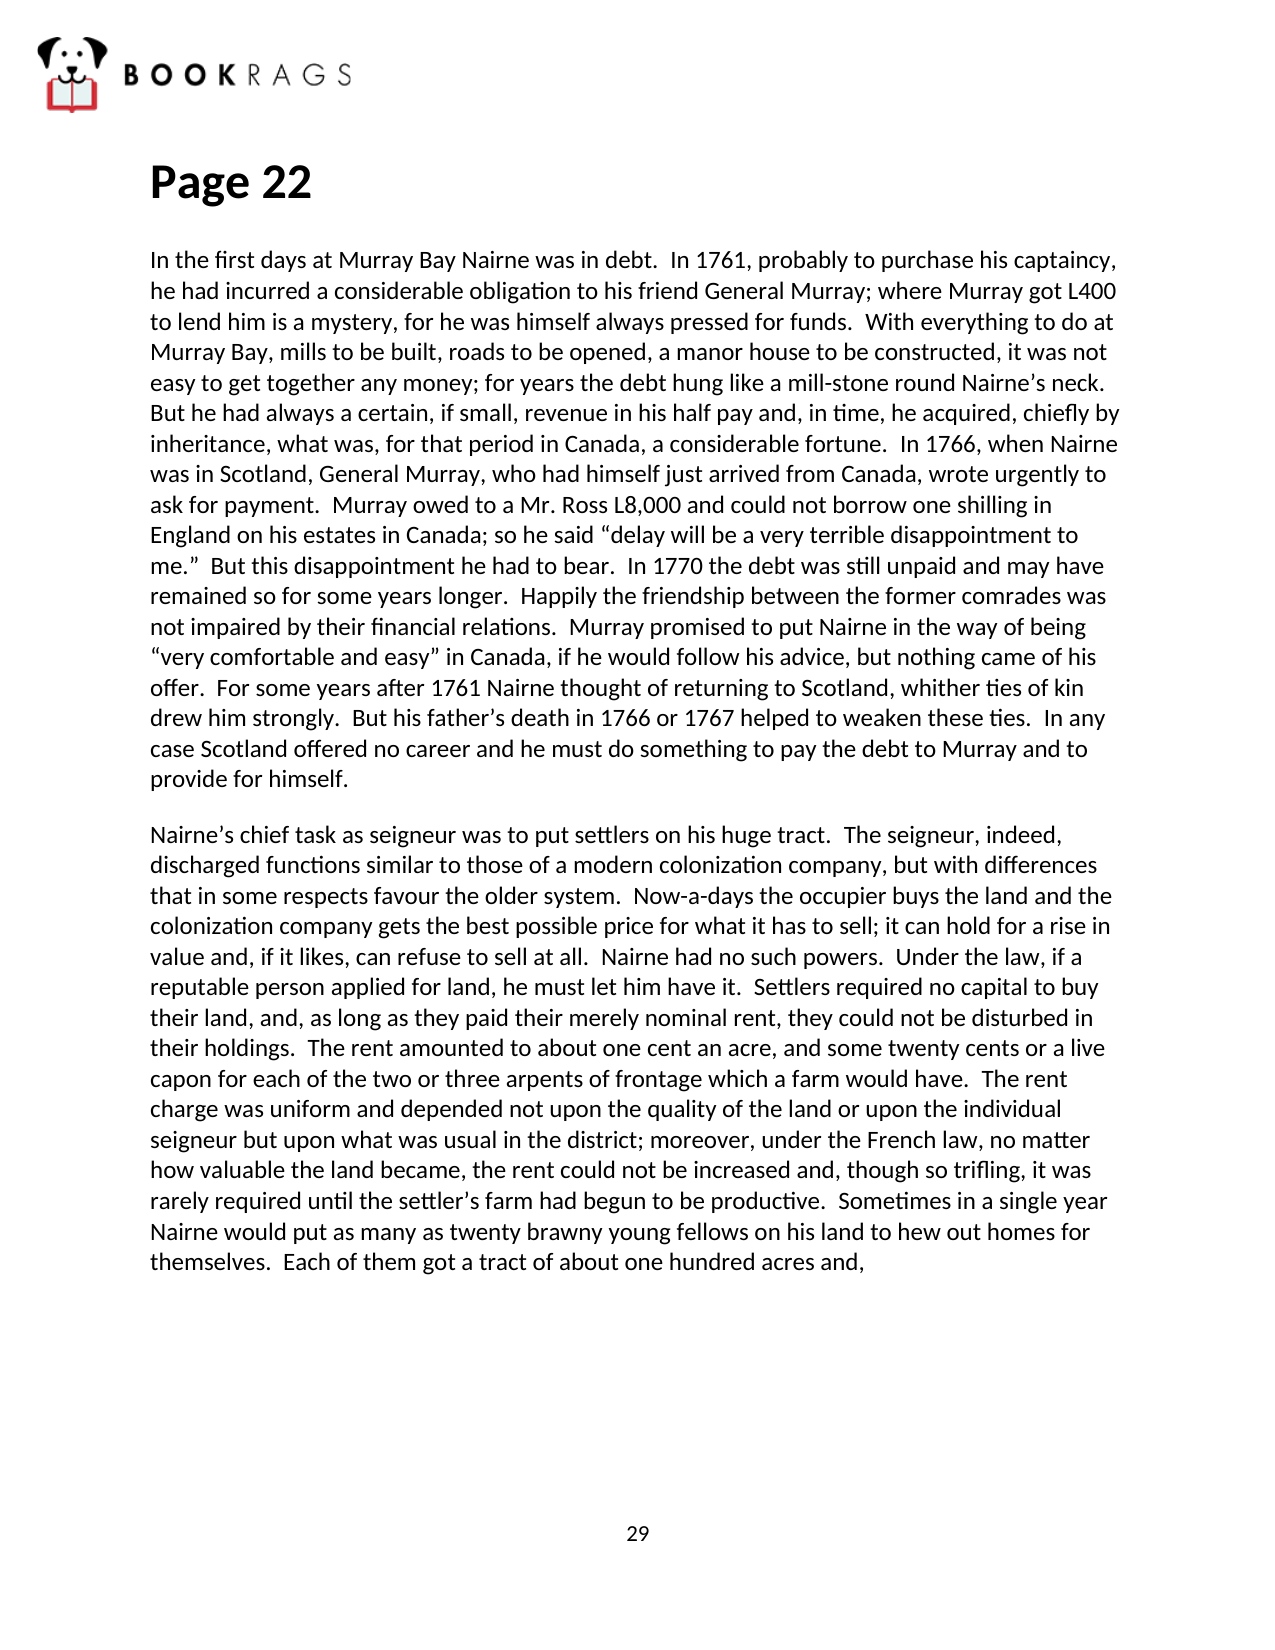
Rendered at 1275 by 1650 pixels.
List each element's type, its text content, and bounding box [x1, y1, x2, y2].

text Page 22 [150, 150, 1125, 211]
text In the first days at Murray Bay Nairne was in debt. In 1761, probably to purchase his captaincy, he had incurred a considerable obligation to his friend General Murray; where Murray got L400 to lend him is a mystery, for he was himself always pressed for funds. With everything to do at Murray Bay, mills to be built, roads to be opened, a manor house to be constructed, it was not easy to get together any money; for years the debt hung like a mill-stone round Nairne’s neck. But he had always a certain, if small, revenue in his half pay and, in time, he acquired, chiefly by inheritance, what was, for that period in Canada, a considerable fortune. In 1766, when Nairne was in Scotland, General Murray, who had himself just arrived from Canada, wrote urgently to ask for payment. Murray owed to a Mr. Ross L8,000 and could not borrow one shilling in England on his estates in Canada; so he said “delay will be a very terrible disappointment to me.” But this disappointment he had to bear. In 1770 the debt was still unpaid and may have remained so for some years longer. Happily the friendship between the former comrades was not impaired by their financial relations. Murray promised to put Nairne in the way of being “very comfortable and easy” in Canada, if he would follow his advice, but nothing came of his offer. For some years after 1761 Nairne thought of returning to Scotland, whither ties of kin drew him strongly. But his father’s death in 1766 or 1767 helped to weaken these ties. In any case Scotland offered no career and he must do something to pay the debt to Murray and to provide for himself. [150, 244, 1125, 794]
text Nairne’s chief task as seigneur was to put settlers on his huge tract. The seigneur, indeed, discharged functions similar to those of a modern colonization company, but with differences that in some respects favour the older system. Now-a-days the occupier buys the land and the colonization company gets the best possible price for what it has to sell; it can hold for a rise in value and, if it likes, can refuse to sell at all. Nairne had no such powers. Under the law, if a reputable person applied for land, he must let him have it. Settlers required no capital to buy their land, and, as long as they paid their merely nominal rent, they could not be disturbed in their holdings. The rent amounted to about one cent an acre, and some twenty cents or a live capon for each of the two or three arpents of frontage which a farm would have. The rent charge was uniform and depended not upon the quality of the land or upon the individual seigneur but upon what was usual in the district; moreover, under the French law, no matter how valuable the land became, the rent could not be increased and, though so trifling, it was rarely required until the settler’s farm had begun to be productive. Sometimes in a single year Nairne would put as many as twenty brawny young fellows on his land to hew out homes for themselves. Each of them got a tract of about one hundred acres and, [150, 819, 1125, 1277]
picture [37, 37, 351, 113]
